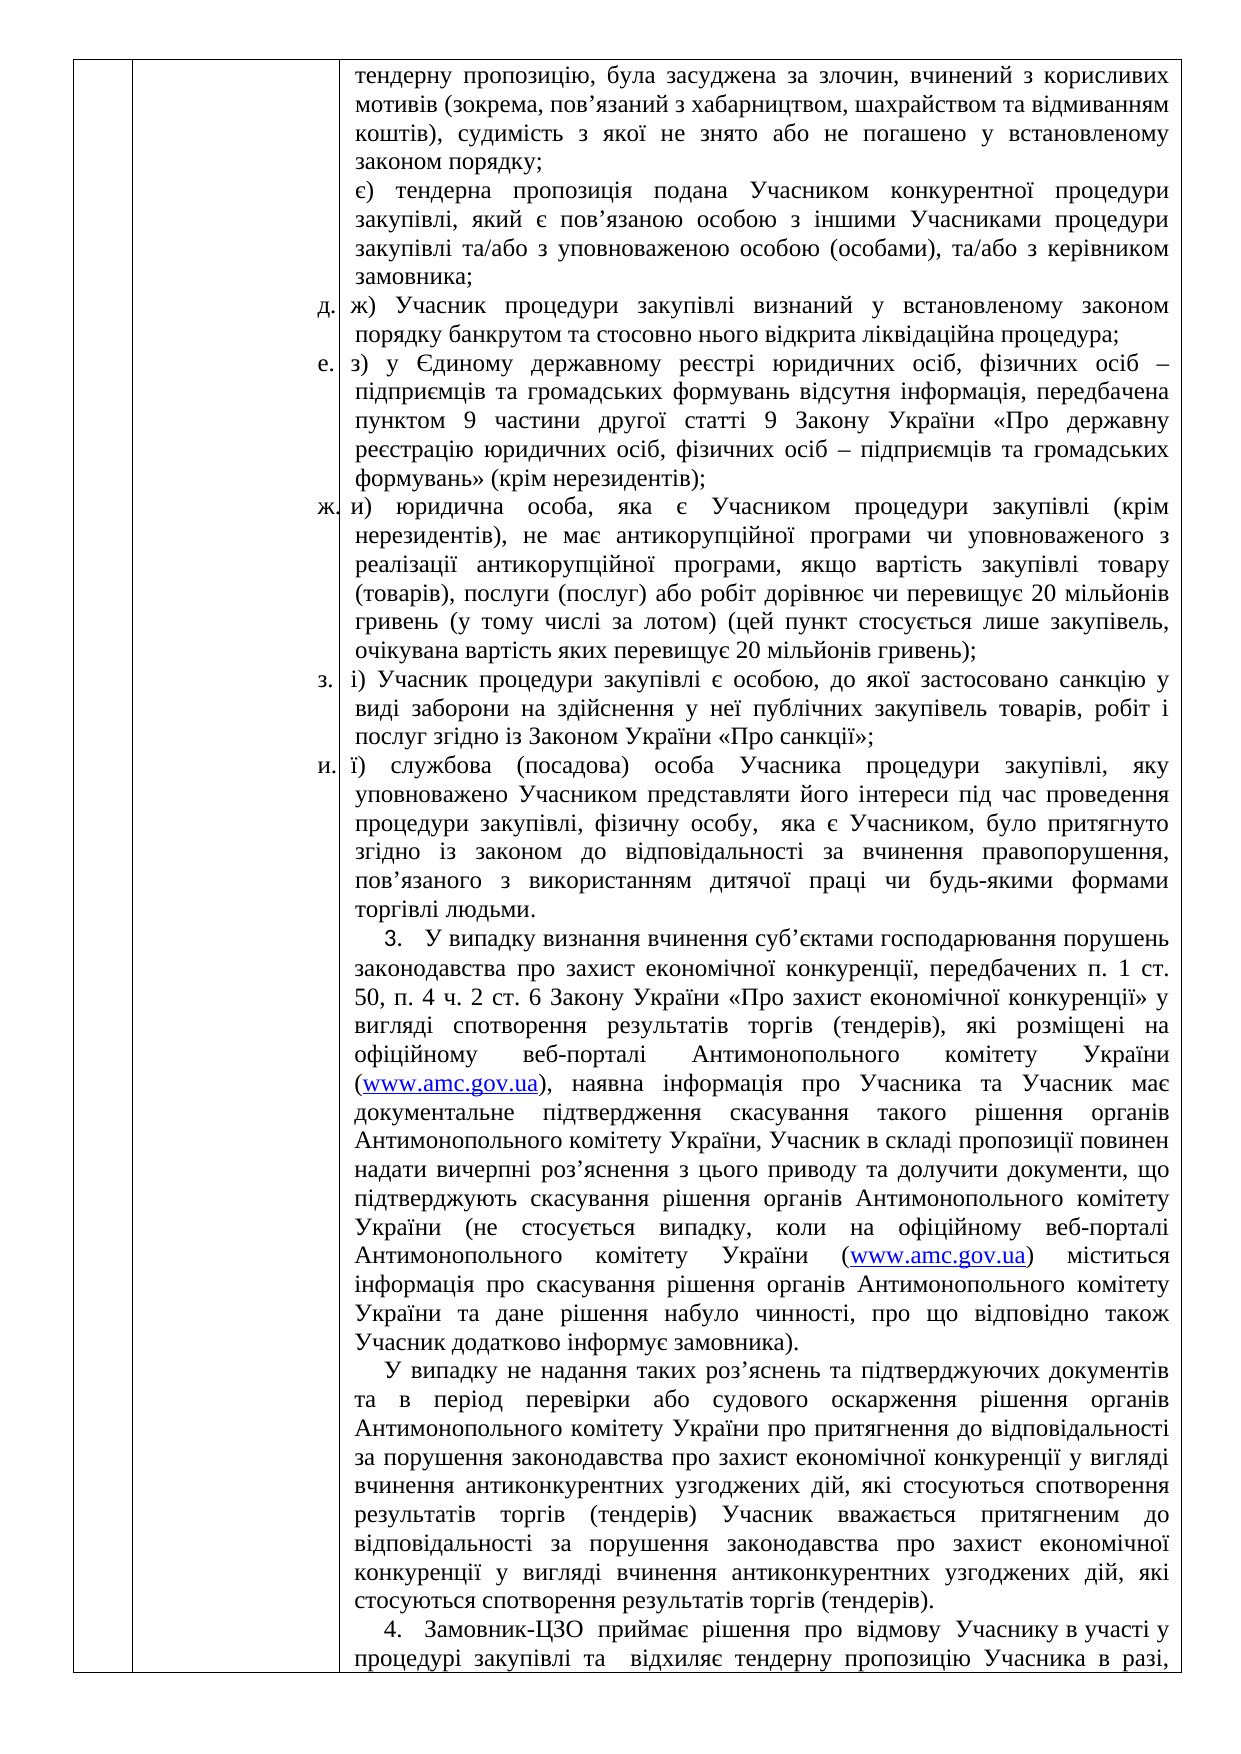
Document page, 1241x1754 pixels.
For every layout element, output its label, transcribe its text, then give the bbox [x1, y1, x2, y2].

table_cell 5 [74, 60, 132, 1672]
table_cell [133, 60, 339, 1672]
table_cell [340, 60, 1181, 1672]
